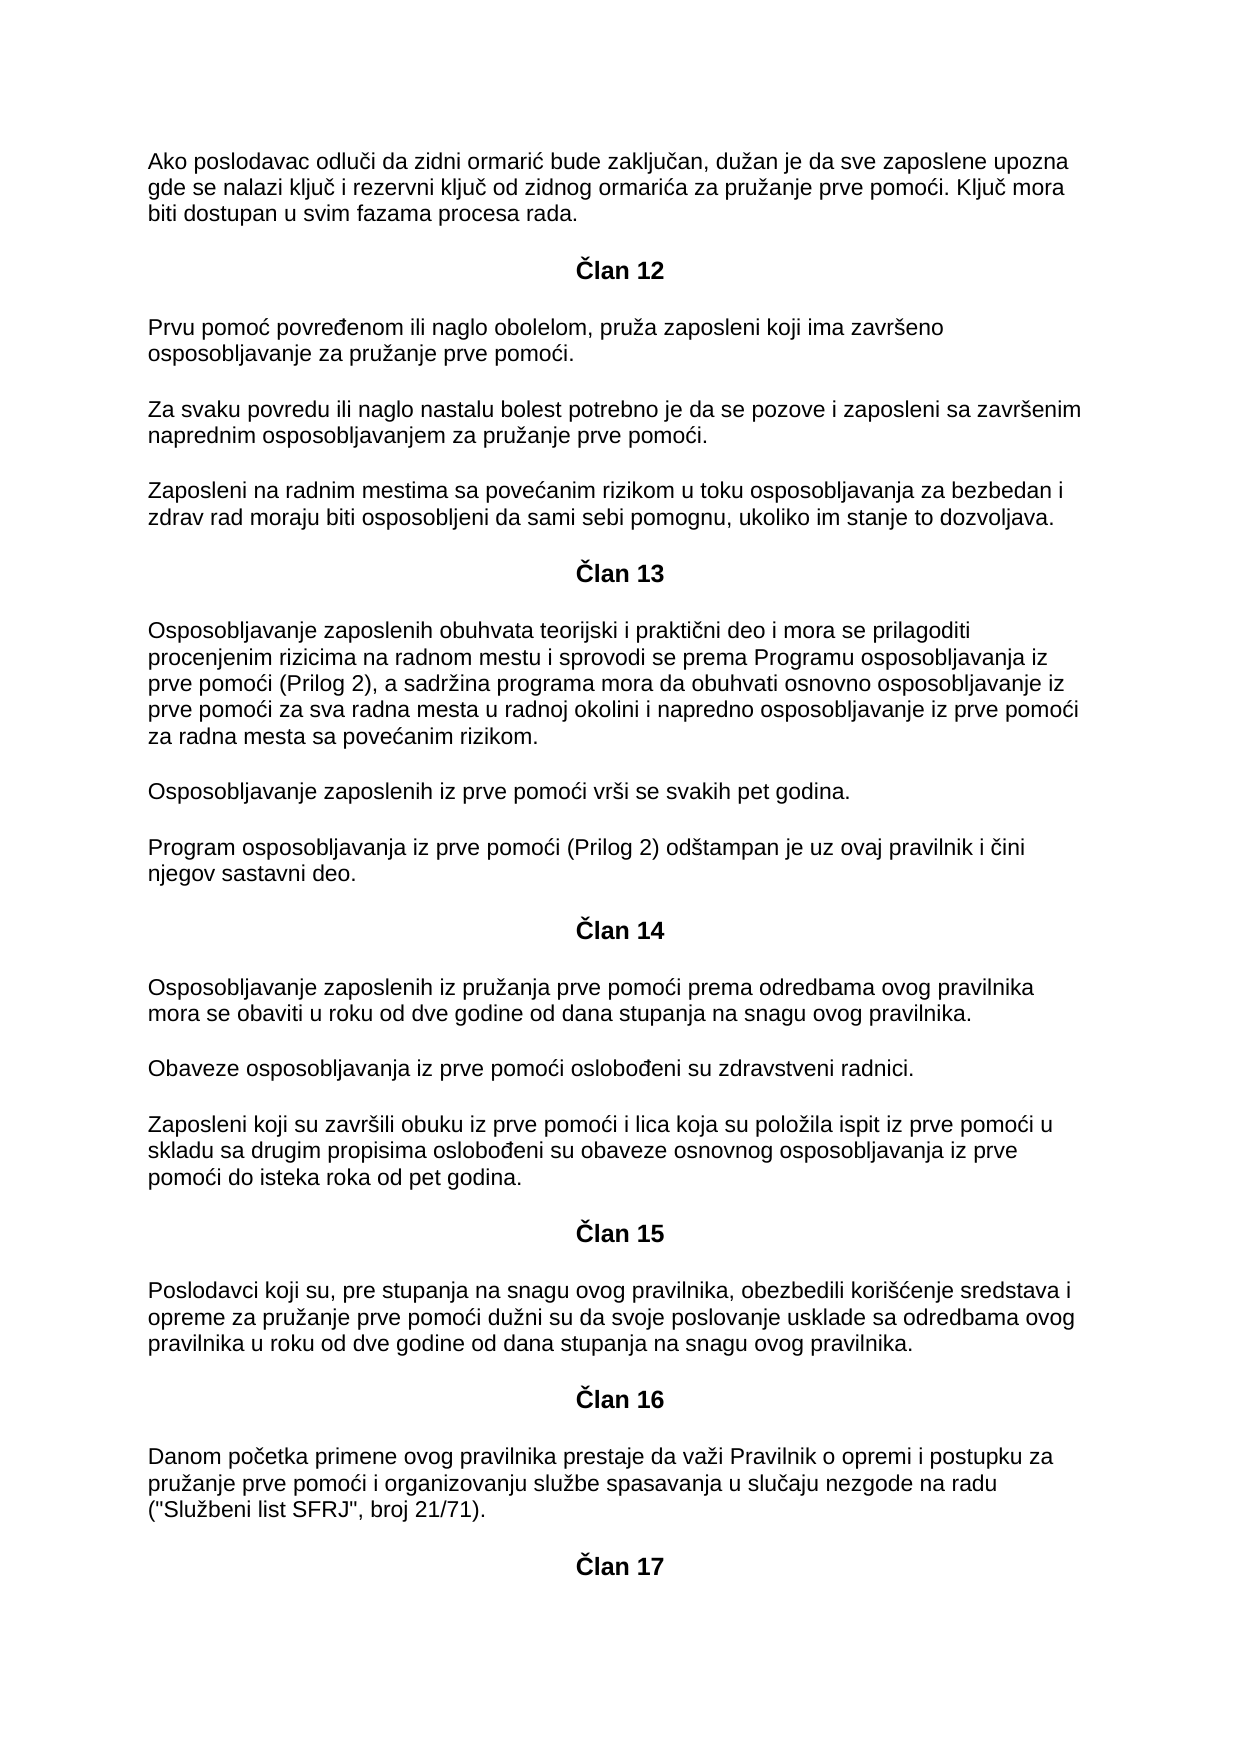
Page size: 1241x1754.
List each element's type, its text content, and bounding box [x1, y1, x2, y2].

text Član 17 [148, 1551, 1093, 1580]
text Član 16 [148, 1385, 1093, 1414]
text Član 15 [148, 1219, 1093, 1248]
text Za svaku povredu ili naglo nastalu bolest potrebno je da se pozove i zaposleni sa završenim naprednim osposobljavanjem za pružanje prve pomoći. [148, 396, 1093, 448]
text Danom početka primene ovog pravilnika prestaje da važi Pravilnik o opremi i postupku za pružanje prve pomoći i organizovanju službe spasavanja u slučaju nezgode na radu ("Službeni list SFRJ", broj 21/71). [148, 1443, 1093, 1522]
text Zaposleni koji su završili obuku iz prve pomoći i lica koja su položila ispit iz prve pomoći u skladu sa drugim propisima oslobođeni su obaveze osnovnog osposobljavanja iz prve pomoći do isteka roka od pet godina. [148, 1111, 1093, 1190]
text Član 13 [148, 559, 1093, 588]
text Ako poslodavac odluči da zidni ormarić bude zaključan, dužan je da sve zaposlene upozna gde se nalazi ključ i rezervni ključ od zidnog ormarića za pružanje prve pomoći. Ključ mora biti dostupan u svim fazama procesa rada. [148, 148, 1093, 227]
text Program osposobljavanja iz prve pomoći (Prilog 2) odštampan je uz ovaj pravilnik i čini njegov sastavni deo. [148, 834, 1093, 886]
text Obaveze osposobljavanja iz prve pomoći oslobođeni su zdravstveni radnici. [148, 1055, 1093, 1082]
text Član 14 [148, 916, 1093, 944]
text Osposobljavanje zaposlenih obuhvata teorijski i praktični deo i mora se prilagoditi procenjenim rizicima na radnom mestu i sprovodi se prema Programu osposobljavanja iz prve pomoći (Prilog 2), a sadržina programa mora da obuhvati osnovno osposobljavanje iz prve pomoći za sva radna mesta u radnoj okolini i napredno osposobljavanje iz prve pomoći za radna mesta sa povećanim rizikom. [148, 617, 1093, 749]
text Zaposleni na radnim mestima sa povećanim rizikom u toku osposobljavanja za bezbedan i zdrav rad moraju biti osposobljeni da sami sebi pomognu, ukoliko im stanje to dozvoljava. [148, 477, 1093, 530]
text Član 12 [148, 256, 1093, 284]
text Osposobljavanje zaposlenih iz pružanja prve pomoći prema odredbama ovog pravilnika mora se obaviti u roku od dve godine od dana stupanja na snagu ovog pravilnika. [148, 973, 1093, 1026]
text Poslodavci koji su, pre stupanja na snagu ovog pravilnika, obezbedili korišćenje sredstava i opreme za pružanje prve pomoći dužni su da svoje poslovanje usklade sa odredbama ovog pravilnika u roku od dve godine od dana stupanja na snagu ovog pravilnika. [148, 1277, 1093, 1356]
text Prvu pomoć povređenom ili naglo obolelom, pruža zaposleni koji ima završeno osposobljavanje za pružanje prve pomoći. [148, 314, 1093, 366]
text Osposobljavanje zaposlenih iz prve pomoći vrši se svakih pet godina. [148, 778, 1093, 804]
